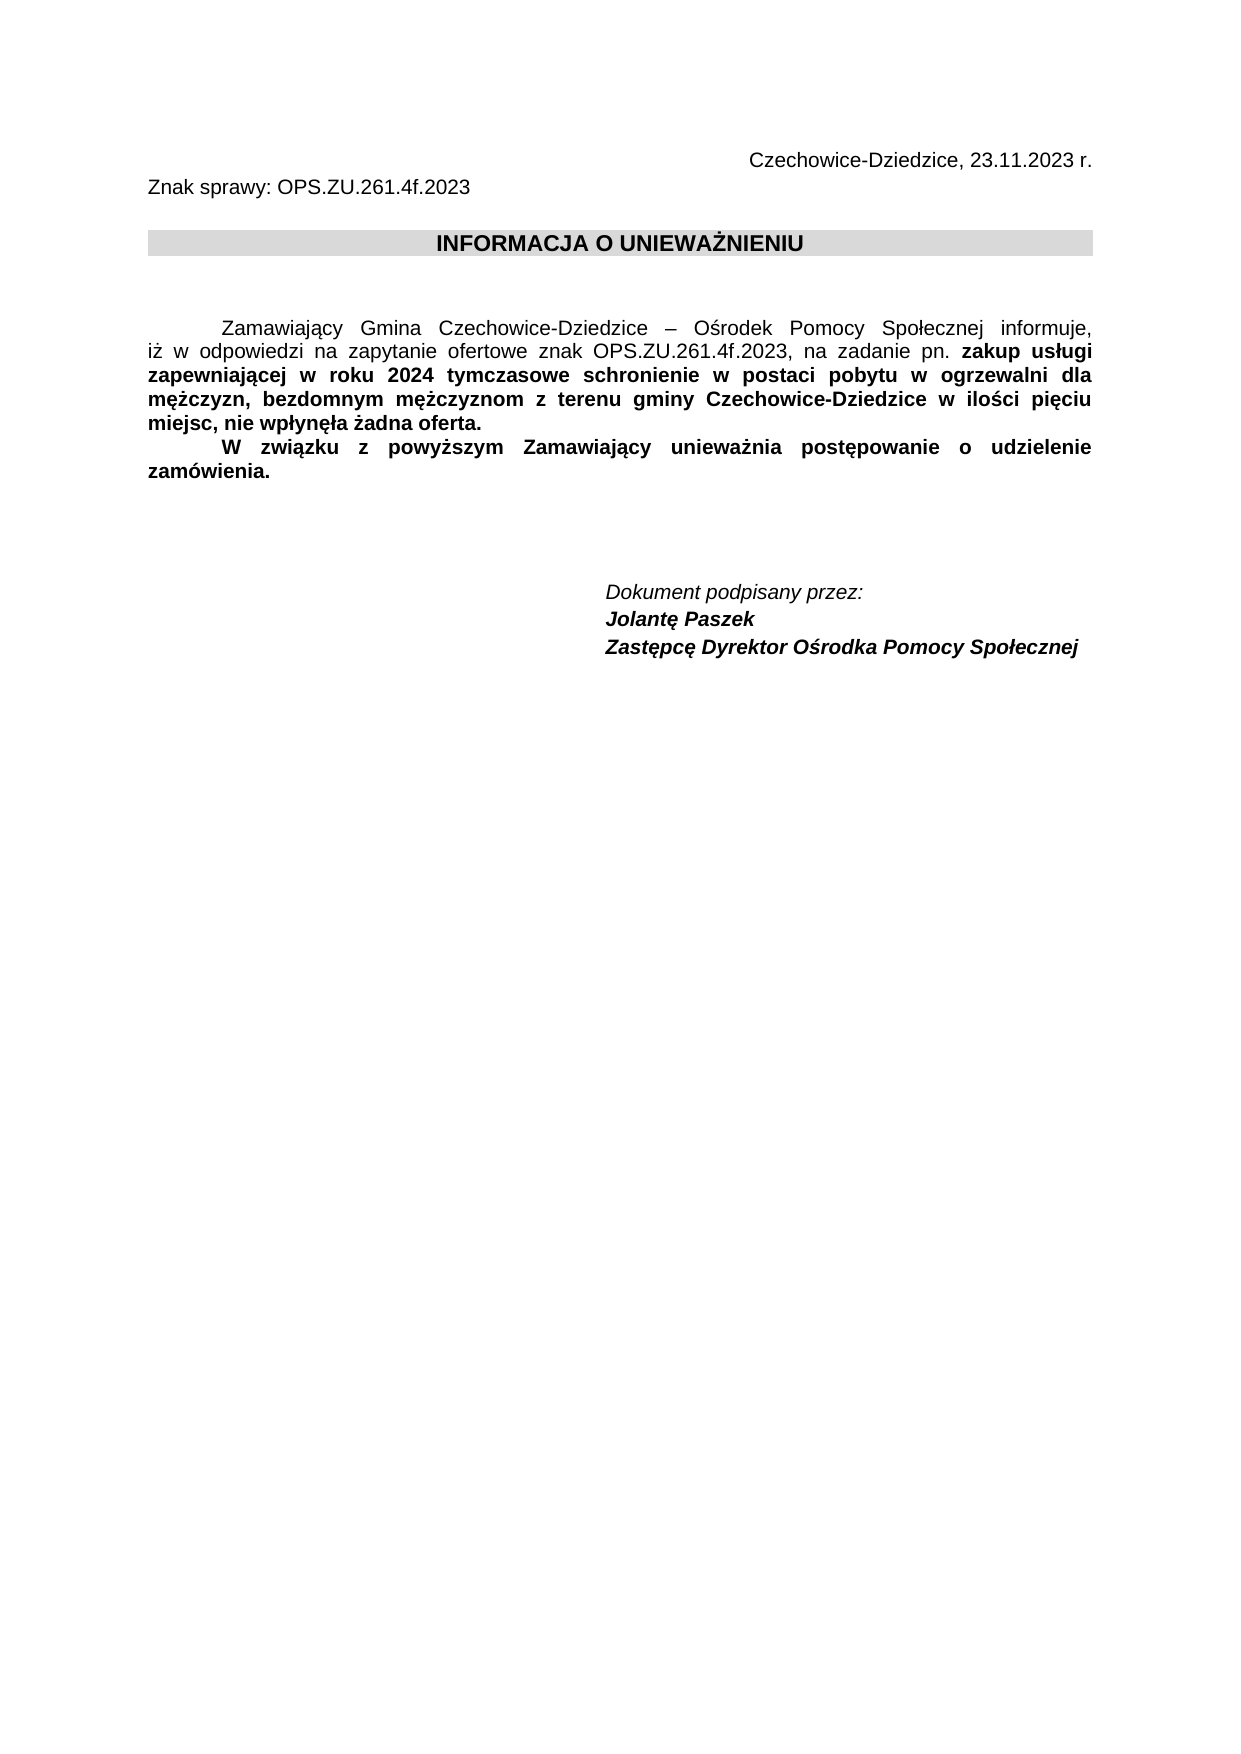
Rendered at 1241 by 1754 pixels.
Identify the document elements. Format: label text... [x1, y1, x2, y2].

text W związku z powyższym Zamawiający unieważnia postępowanie o udzielenie zamówienia. [148, 435, 1093, 483]
text INFORMACJA O UNIEWAŻNIENIU [148, 230, 1093, 256]
list Zamawiający Gmina Czechowice-Dziedzice – Ośrodek Pomocy Społecznej informuje, iż w odpowiedzi na zapytanie ofertowe znak OPS.ZU.261.4f.2023, na zadanie pn. zakup usługi zapewniającej w roku 2024 tymczasowe schronienie w postaci pobytu w ogrzewalni dla mężczyzn, bezdomnym mężczyznom z terenu gminy Czechowice-Dziedzice w ilości pięciu miejsc, nie wpłynęła żadna oferta. [148, 315, 1093, 435]
text Czechowice-Dziedzice, 23.11.2023 r. [148, 148, 1093, 172]
text Znak sprawy: OPS.ZU.261.4f.2023 [148, 175, 1093, 199]
text Zastępcę Dyrektor Ośrodka Pomocy Społecznej [605, 635, 1093, 659]
text Jolantę Paszek [590, 607, 1093, 631]
text Dokument podpisany przez: [546, 580, 1093, 604]
